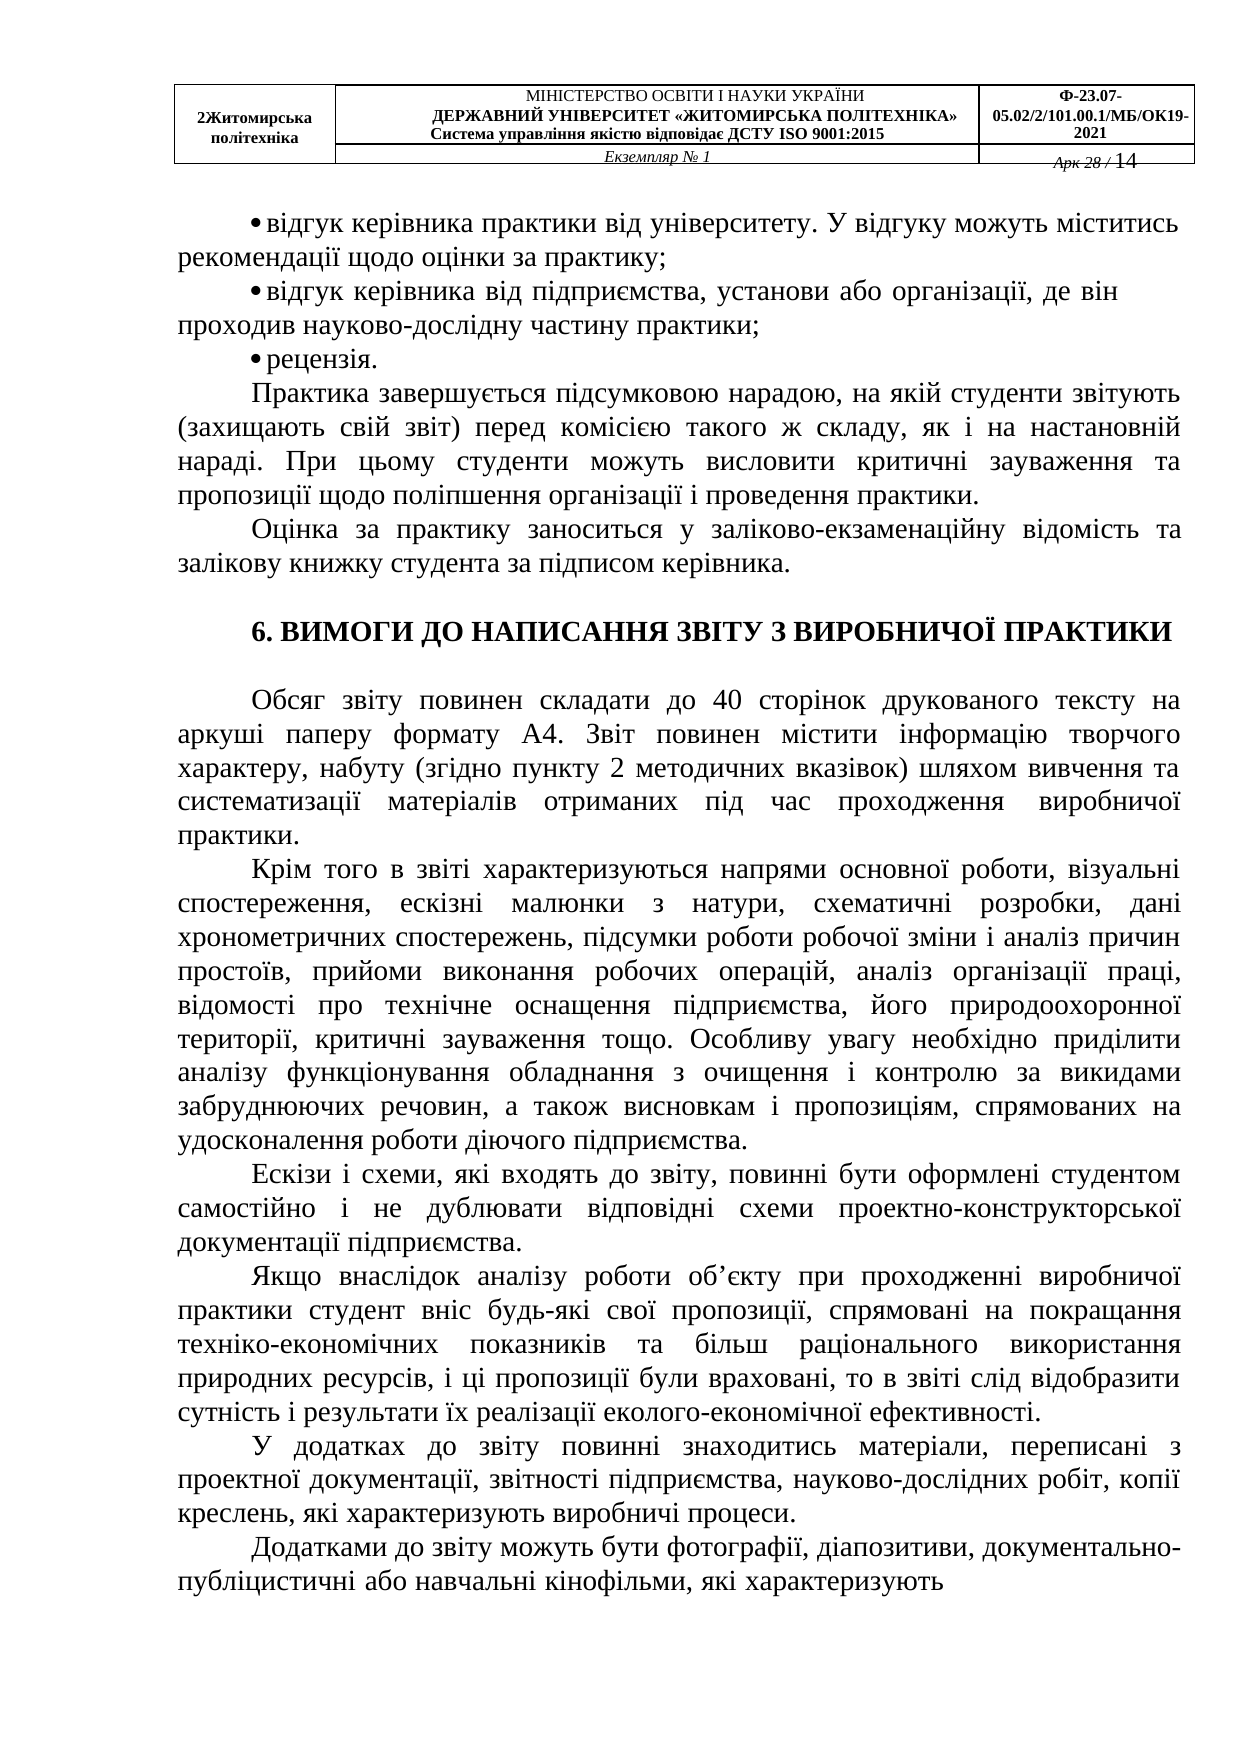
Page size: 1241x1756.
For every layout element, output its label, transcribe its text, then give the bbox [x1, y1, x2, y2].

text Оцінка за практику заноситься у заліково-екзаменаційну відомість та залікову книжку студента за підписом керівника. [177, 511, 1182, 578]
subtitle ВИМОГИ ДО НАПИСАННЯ ЗВІТУ З ВИРОБНИЧОЇ ПРАКТИКИ [251, 614, 1205, 647]
list рецензія. [251, 341, 1205, 375]
list відгук керівника від підприємства, установи або організації, де він проходив науково-дослідну частину практики; [177, 273, 1180, 341]
text Якщо внаслідок аналізу роботи об’єкту при проходженні виробничої практики студент вніс будь-які свої пропозиції, спрямовані на покращання техніко-економічних показників та більш раціонального використання природних ресурсів, і ці пропозиції були враховані, то в звіті слід відобразити сутність і результати їх реалізації еколого-економічної ефективності. [177, 1258, 1181, 1427]
list відгук керівника практики від університету. У відгуку можуть міститись рекомендації щодо оцінки за практику; [177, 206, 1182, 273]
text Додатками до звіту можуть бути фотографії, діапозитиви, документально-публіцистичні або навчальні кінофільми, які характеризують [177, 1529, 1181, 1597]
text У додатках до звіту повинні знаходитись матеріали, переписані з проектної документації, звітності підприємства, науково-дослідних робіт, копії креслень, які характеризують виробничі процеси. [177, 1428, 1181, 1529]
text Обсяг звіту повинен складати до 40 сторінок друкованого тексту на аркуші паперу формату А4. Звіт повинен містити інформацію творчого характеру, набуту (згідно пункту 2 методичних вказівок) шляхом вивчення та систематизації матеріалів отриманих під час проходження виробничої практики. [177, 682, 1181, 851]
text Ескізи і схеми, які входять до звіту, повинні бути оформлені студентом самостійно і не дублювати відповідні схеми проектно-конструкторської документації підприємства. [177, 1157, 1181, 1258]
text Крім того в звіті характеризуються напрями основної роботи, візуальні спостереження, ескізні малюнки з натури, схематичні розробки, дані хронометричних спостережень, підсумки роботи робочої зміни і аналіз причин простоїв, прийоми виконання робочих операцій, аналіз організації праці, відомості про технічне оснащення підприємства, його природоохоронної території, критичні зауваження тощо. Особливу увагу необхідно приділити аналізу функціонування обладнання з очищення і контролю за викидами забруднюючих речовин, а також висновкам і пропозиціям, спрямованих на удосконалення роботи діючого підприємства. [177, 851, 1181, 1156]
text Практика завершується підсумковою нарадою, на якій студенти звітують (захищають свій звіт) перед комісією такого ж складу, як і на настановній нараді. При цьому студенти можуть висловити критичні зауваження та пропозиції щодо поліпшення організації і проведення практики. [177, 375, 1181, 510]
